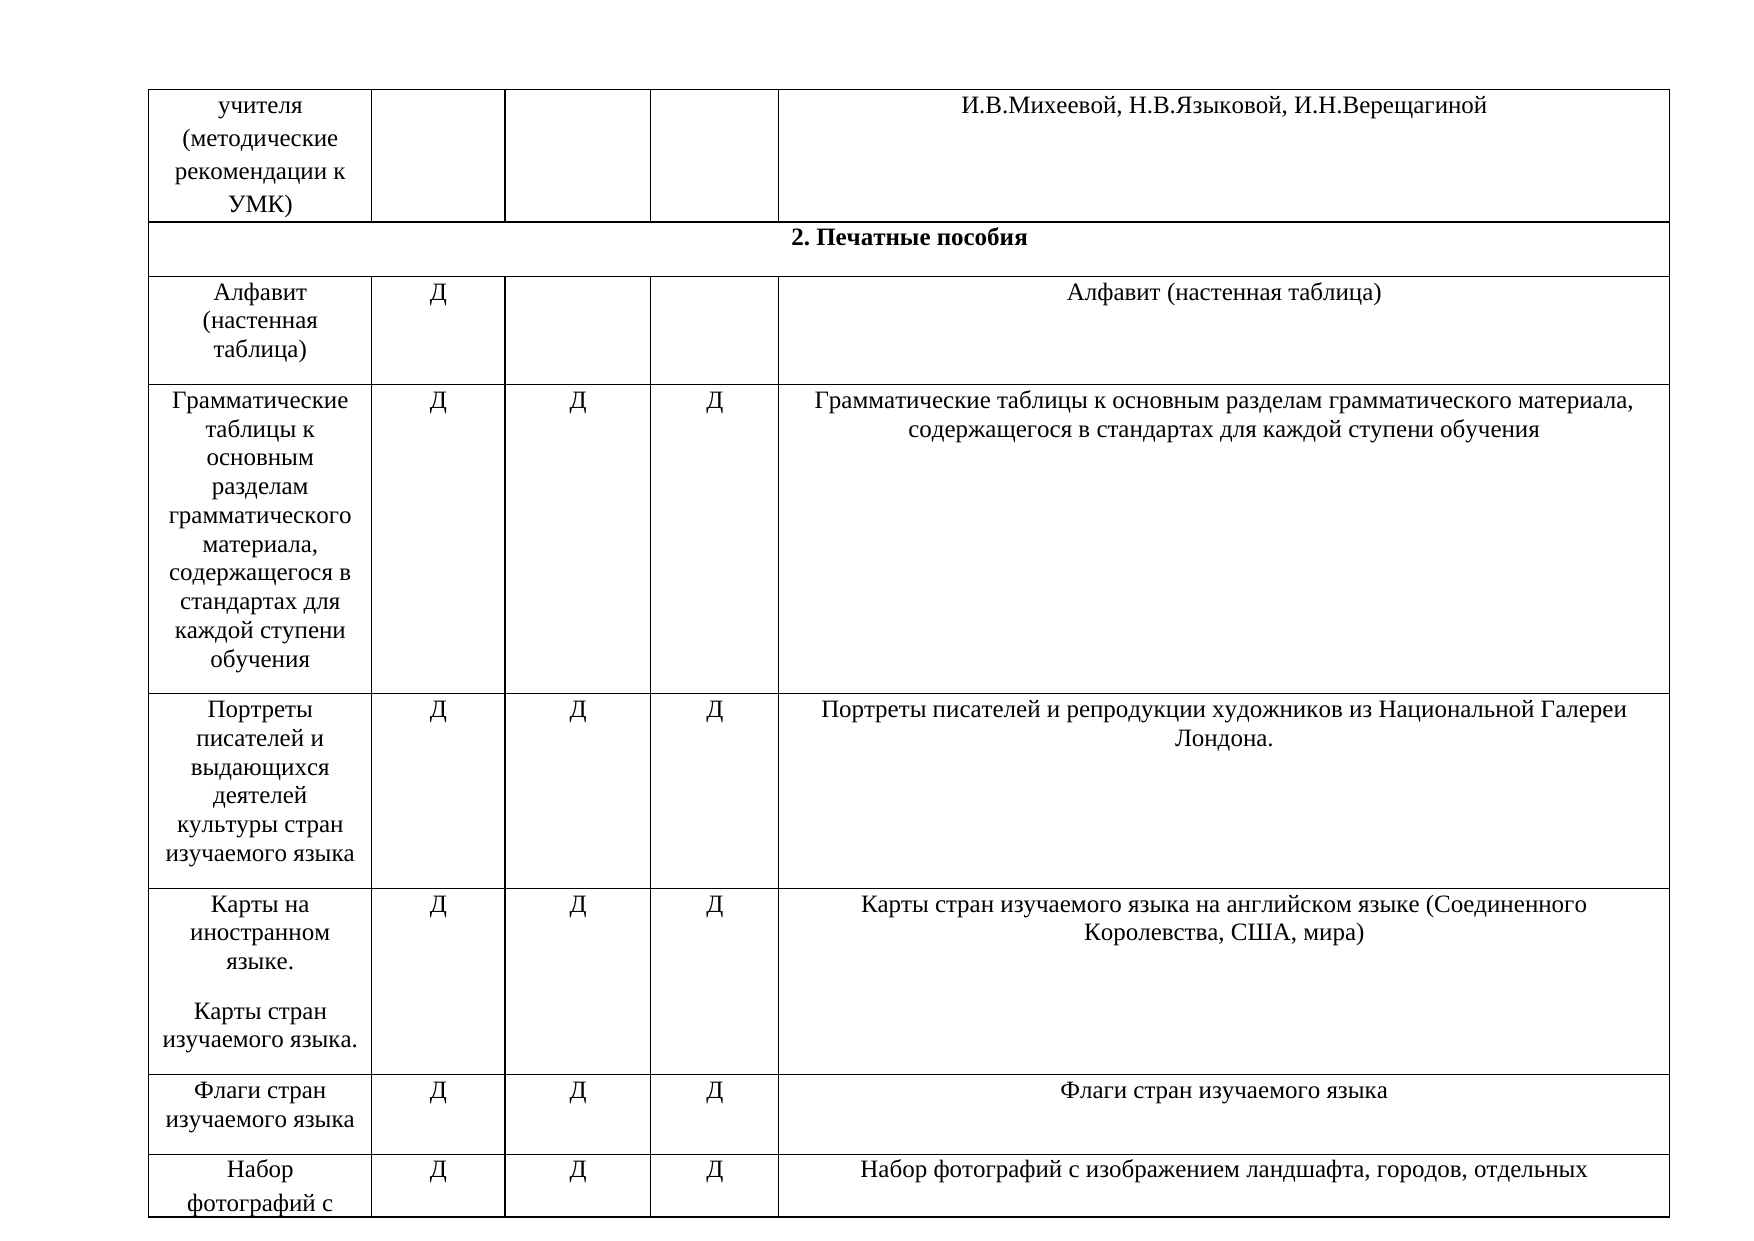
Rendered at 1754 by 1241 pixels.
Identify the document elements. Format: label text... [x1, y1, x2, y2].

table_cell Д [506, 90, 650, 221]
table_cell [149, 90, 371, 221]
table_cell Д [651, 889, 778, 1074]
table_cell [779, 1155, 1669, 1216]
table_cell Д [651, 1155, 778, 1216]
table_cell Д [372, 1155, 504, 1216]
table_cell Грамматические таблицы к основным разделам грамматического материала, содержащегося в стандартах для каждой ступени обучения [779, 385, 1669, 693]
table_cell Д [372, 889, 504, 1074]
table_cell Д [506, 1075, 650, 1153]
table_cell [651, 277, 778, 384]
table_cell Д [651, 694, 778, 888]
table_cell Д [651, 90, 778, 221]
table_cell Флаги стран изучаемого языка [149, 1075, 371, 1153]
table_cell Д [372, 1075, 504, 1153]
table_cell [149, 1155, 371, 1216]
table_cell Д [372, 385, 504, 693]
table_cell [779, 90, 1669, 221]
table_cell Д [506, 1155, 650, 1216]
table_cell Д [651, 1075, 778, 1153]
table_cell 2. Печатные пособия [149, 223, 1669, 276]
table_cell Д [372, 694, 504, 888]
table_cell Д [506, 694, 650, 888]
table_cell Д [506, 889, 650, 1074]
table_cell Алфавит (настенная таблица) [779, 277, 1669, 384]
table_cell Д [372, 90, 504, 221]
table_cell [506, 277, 650, 384]
table_cell Карты стран изучаемого языка на английском языке (Соединенного Королевства, США, мира) [779, 889, 1669, 1074]
table_cell Карты на иностранном языке. Карты стран изучаемого языка. [149, 889, 371, 1074]
table_cell Д [506, 385, 650, 693]
table_cell Д [651, 385, 778, 693]
table_cell Алфавит (настенная таблица) [149, 277, 371, 384]
table_cell Грамматические таблицы к основным разделам грамматического материала, содержащегося в стандартах для каждой ступени обучения [149, 385, 371, 693]
table_cell Д [372, 277, 504, 384]
table_cell Портреты писателей и выдающихся деятелей культуры стран изучаемого языка [149, 694, 371, 888]
table_cell Флаги стран изучаемого языка [779, 1075, 1669, 1153]
table_cell Портреты писателей и репродукции художников из Национальной Галереи Лондона. [779, 694, 1669, 888]
